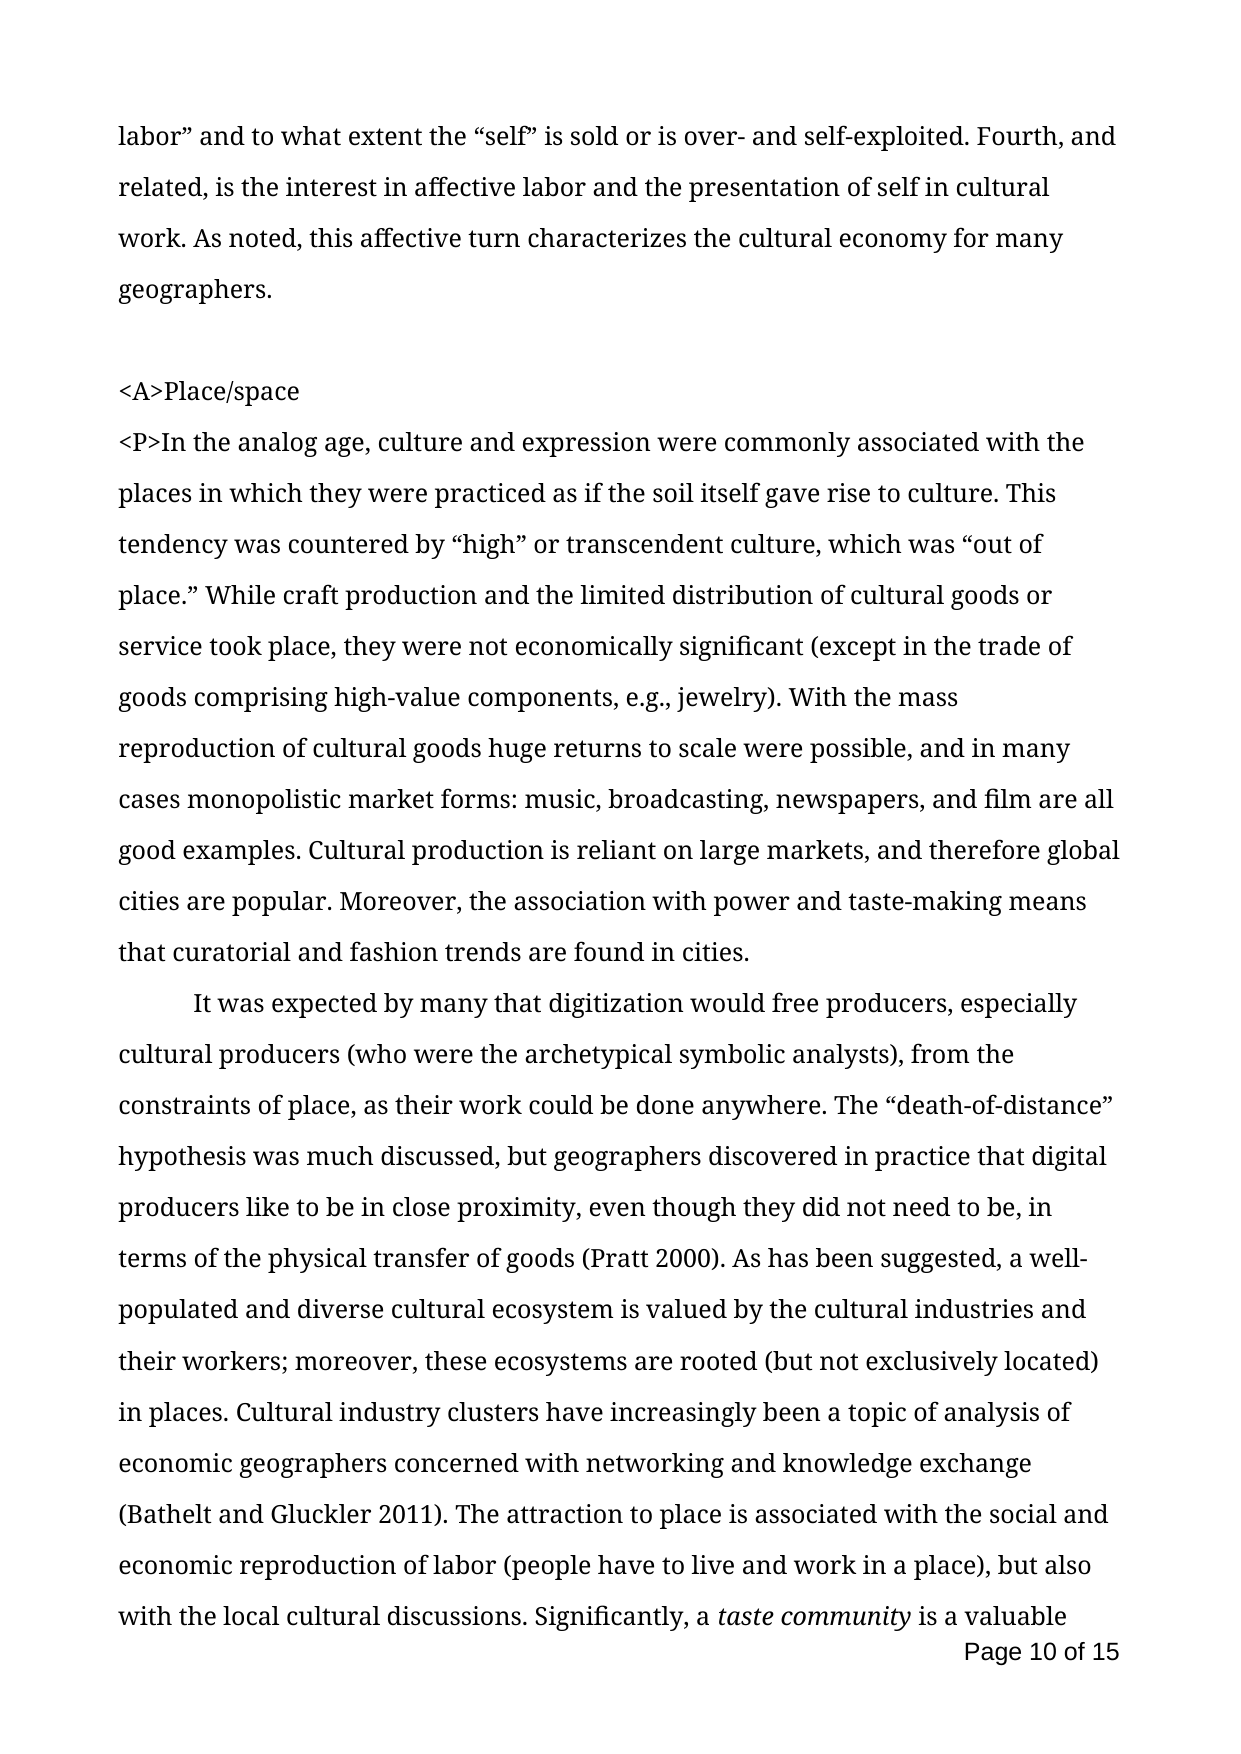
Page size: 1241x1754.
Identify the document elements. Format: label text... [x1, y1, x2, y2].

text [118, 118, 1122, 305]
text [118, 986, 1122, 1632]
text <P>In the analog age, culture and expression were commonly associated with the places in which they were practiced as if the soil itself gave rise to culture. This tendency was countered by “high” or transcendent culture, which was “out of place.” While craft production and the limited distribution of cultural goods or service took place, they were not economically significant (except in the trade of goods comprising high-value components, e.g., jewelry). With the mass reproduction of cultural goods huge returns to scale were possible, and in many cases monopolistic market forms: music, broadcasting, newspapers, and film are all good examples. Cultural production is reliant on large markets, and therefore global cities are popular. Moreover, the association with power and taste-making means that curatorial and fashion trends are found in cities. [118, 424, 1122, 969]
text <A>Place/space [118, 373, 1122, 407]
